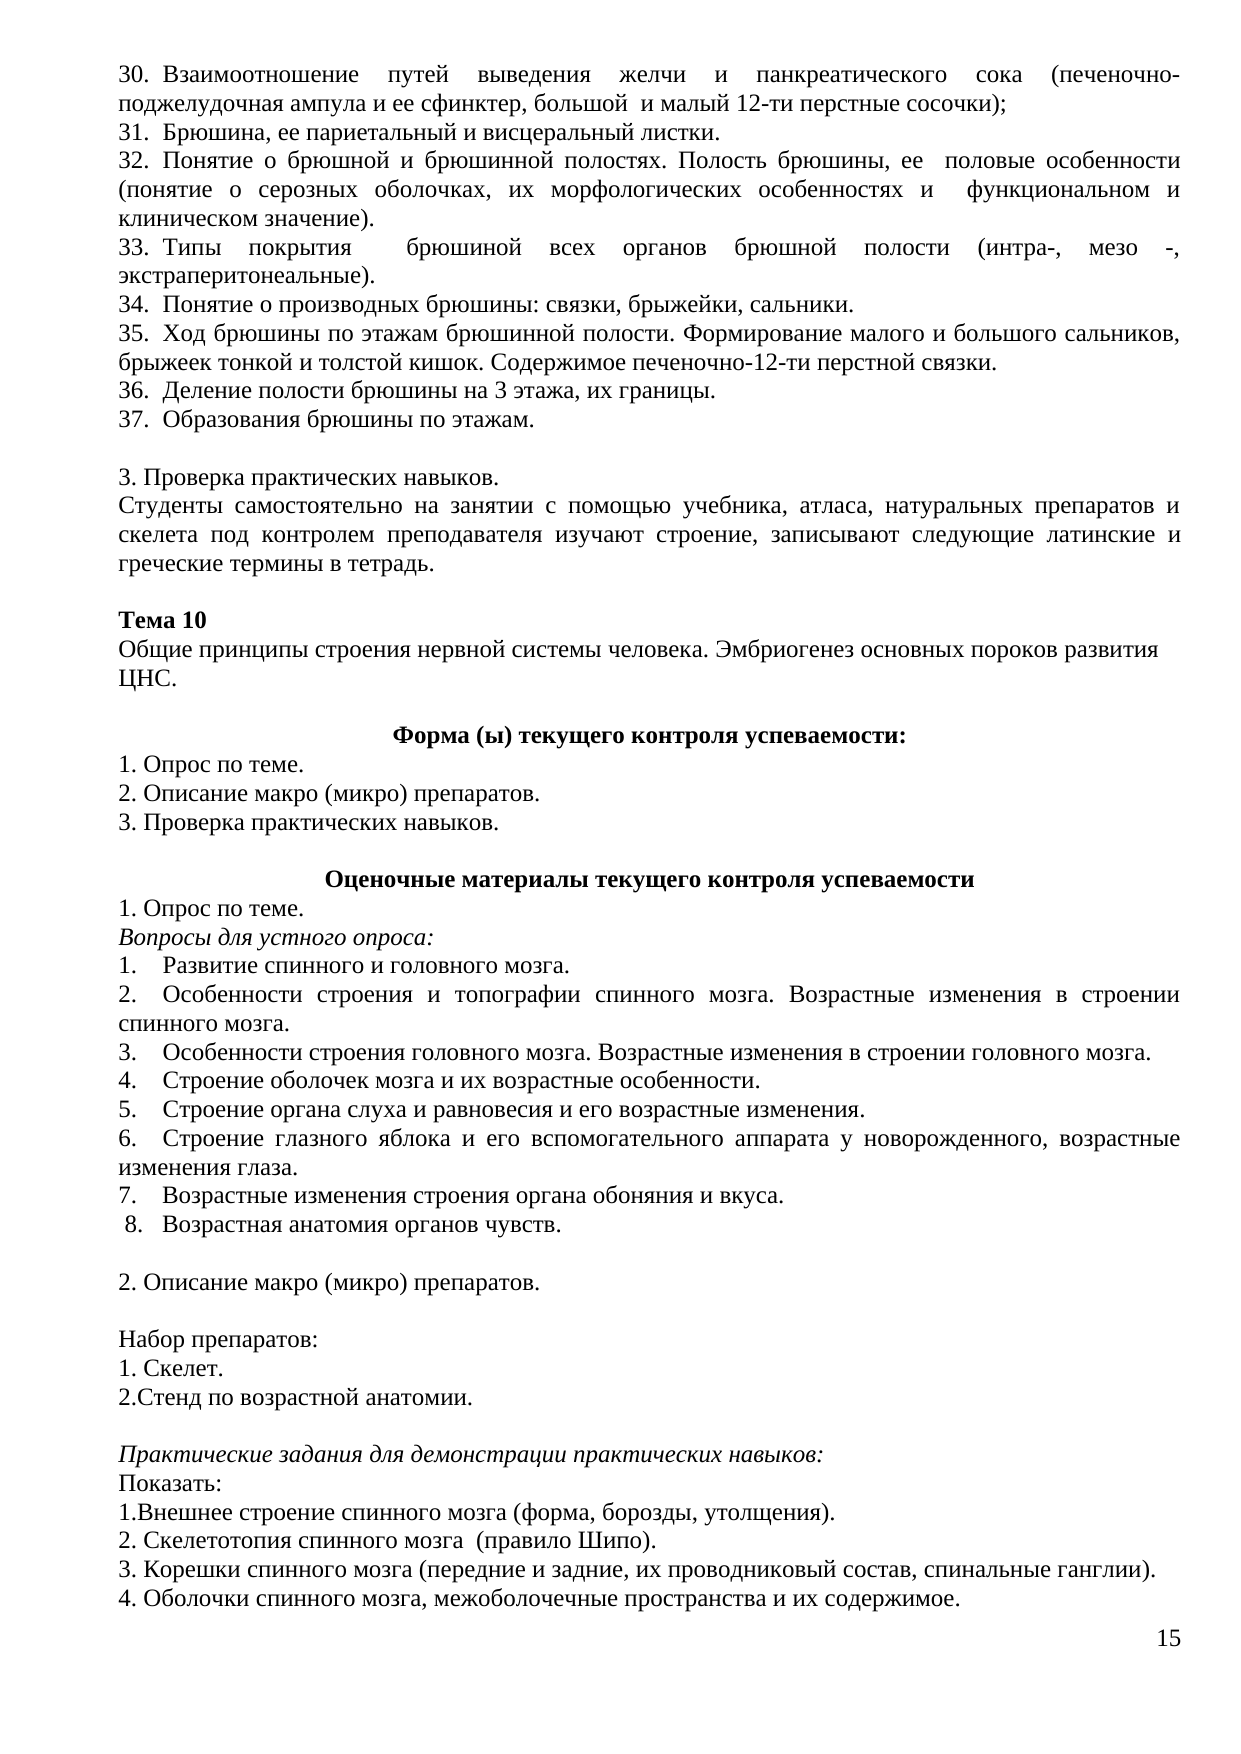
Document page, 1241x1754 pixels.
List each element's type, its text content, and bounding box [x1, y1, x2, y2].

text Студенты самостоятельно на занятии с помощью учебника, атласа, натуральных препаратов и скелета под контролем преподавателя изучают строение, записывают следующие латинские и греческие термины в тетрадь. [118, 490, 1181, 577]
text Тема 10 [118, 605, 1181, 634]
text 3. Проверка практических навыков. [118, 807, 1181, 835]
list Ход брюшины по этажам брюшинной полости. Формирование малого и большого сальников, брыжеек тонкой и толстой кишок. Содержимое печеночно-12-ти перстной связки. [118, 318, 1181, 375]
text 2. Скелетотопия спинного мозга (правило Шипо). [118, 1525, 1181, 1554]
text 1. Опрос по теме. [118, 893, 1181, 922]
text 8. Возрастная анатомия органов чувств. [118, 1209, 1181, 1238]
list Брюшина, ее париетальный и висцеральный листки. [118, 117, 1181, 145]
list Образования брюшины по этажам. [118, 404, 1181, 433]
list Деление полости брюшины на 3 этажа, их границы. [118, 375, 1181, 404]
text 2. Описание макро (микро) препаратов. [118, 1267, 1181, 1295]
text 2. Особенности строения и топографии спинного мозга. Возрастные изменения в строении спинного мозга. [118, 979, 1181, 1037]
text 6. Строение глазного яблока и его вспомогательного аппарата у новорожденного, возрастные изменения глаза. [118, 1123, 1181, 1180]
text Практические задания для демонстрации практических навыков: [118, 1439, 1181, 1468]
list Взаимоотношение путей выведения желчи и панкреатического сока (печеночно- поджелудочная ампула и ее сфинктер, большой и малый 12-ти перстные сосочки); [118, 59, 1181, 117]
text 1.Внешнее строение спинного мозга (форма, борозды, утолщения). [118, 1497, 1181, 1525]
text 4. Строение оболочек мозга и их возрастные особенности. [118, 1065, 1181, 1094]
text 2.Стенд по возрастной анатомии. [118, 1382, 1172, 1410]
text 5. Строение органа слуха и равновесия и его возрастные изменения. [118, 1094, 1181, 1123]
text Оценочные материалы текущего контроля успеваемости [118, 864, 1181, 893]
list Понятие о брюшной и брюшинной полостях. Полость брюшины, ее половые особенности (понятие о серозных оболочках, их морфологических особенностях и функциональном и клиническом значение). [118, 145, 1181, 232]
text 4. Оболочки спинного мозга, межоболочечные пространства и их содержимое. [118, 1583, 1181, 1612]
text 2. Описание макро (микро) препаратов. [118, 778, 1181, 807]
text 3. Корешки спинного мозга (передние и задние, их проводниковый состав, спинальные ганглии). [118, 1554, 1181, 1583]
list Типы покрытия брюшиной всех органов брюшной полости (интра-, мезо -, экстраперитонеальные). [118, 232, 1181, 289]
text Показать: [118, 1468, 1181, 1497]
text Форма (ы) текущего контроля успеваемости: [118, 720, 1181, 749]
text 1. Опрос по теме. [118, 749, 1181, 778]
text Набор препаратов: [118, 1324, 1181, 1353]
text Общие принципы строения нервной системы человека. Эмбриогенез основных пороков развития ЦНС. [118, 634, 1181, 692]
list Понятие о производных брюшины: связки, брыжейки, сальники. [118, 289, 1181, 318]
text 1. Скелет. [118, 1353, 1172, 1382]
text 1. Развитие спинного и головного мозга. [118, 950, 1181, 979]
text Вопросы для устного опроса: [118, 922, 1181, 950]
text 3. Особенности строения головного мозга. Возрастные изменения в строении головного мозга. [118, 1037, 1181, 1065]
text 7. Возрастные изменения строения органа обоняния и вкуса. [118, 1180, 1181, 1209]
text 3. Проверка практических навыков. [118, 462, 1181, 490]
